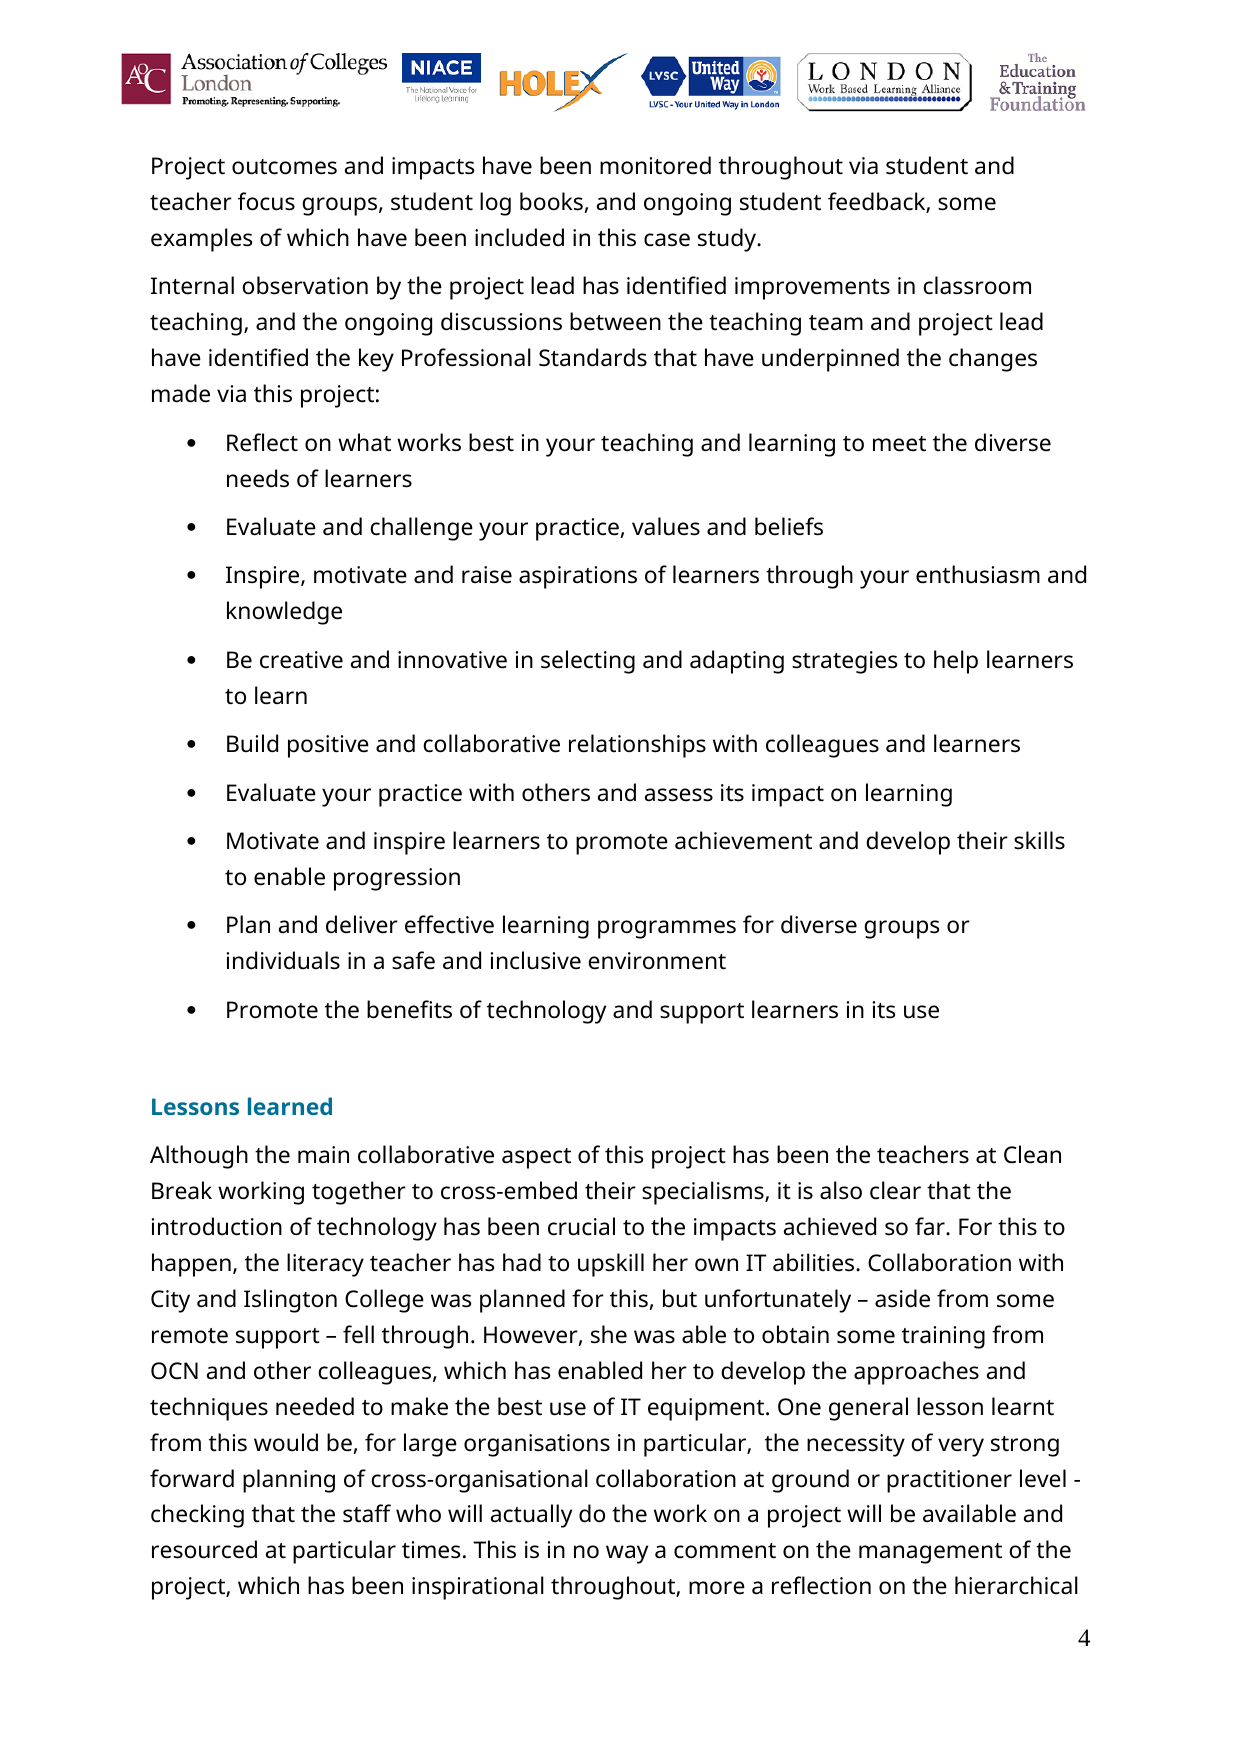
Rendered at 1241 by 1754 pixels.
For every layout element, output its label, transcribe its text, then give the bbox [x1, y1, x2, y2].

list Motivate and inspire learners to promote achievement and develop their skills to enable progression [187, 825, 1090, 892]
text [150, 1139, 1090, 1602]
list Reflect on what works best in your teaching and learning to meet the diverse needs of learners [187, 427, 1090, 494]
list Inspire, motivate and raise aspirations of learners through your enthusiasm and knowledge [187, 559, 1090, 627]
list Evaluate your practice with others and assess its impact on learning [187, 777, 1090, 808]
text Internal observation by the project lead has identified improvements in classroom teaching, and the ongoing discussions between the teaching team and project lead have identified the key Professional Standards that have underpinned the changes made via this project: [150, 270, 1090, 409]
list Plan and deliver effective learning programmes for diverse groups or individuals in a safe and inclusive environment [187, 909, 1090, 977]
list Promote the benefits of technology and support learners in its use [187, 994, 1090, 1025]
list Build positive and collaborative relationships with colleagues and learners [187, 728, 1090, 759]
list Be creative and innovative in selecting and adapting strategies to help learners to learn [187, 644, 1090, 711]
text Project outcomes and impacts have been monitored throughout via student and teacher focus groups, student log books, and ongoing student feedback, some examples of which have been included in this case study. [150, 150, 1090, 253]
text Lessons learned [150, 1091, 1090, 1122]
picture [121, 53, 1090, 112]
list Evaluate and challenge your practice, values and beliefs [187, 511, 1090, 542]
